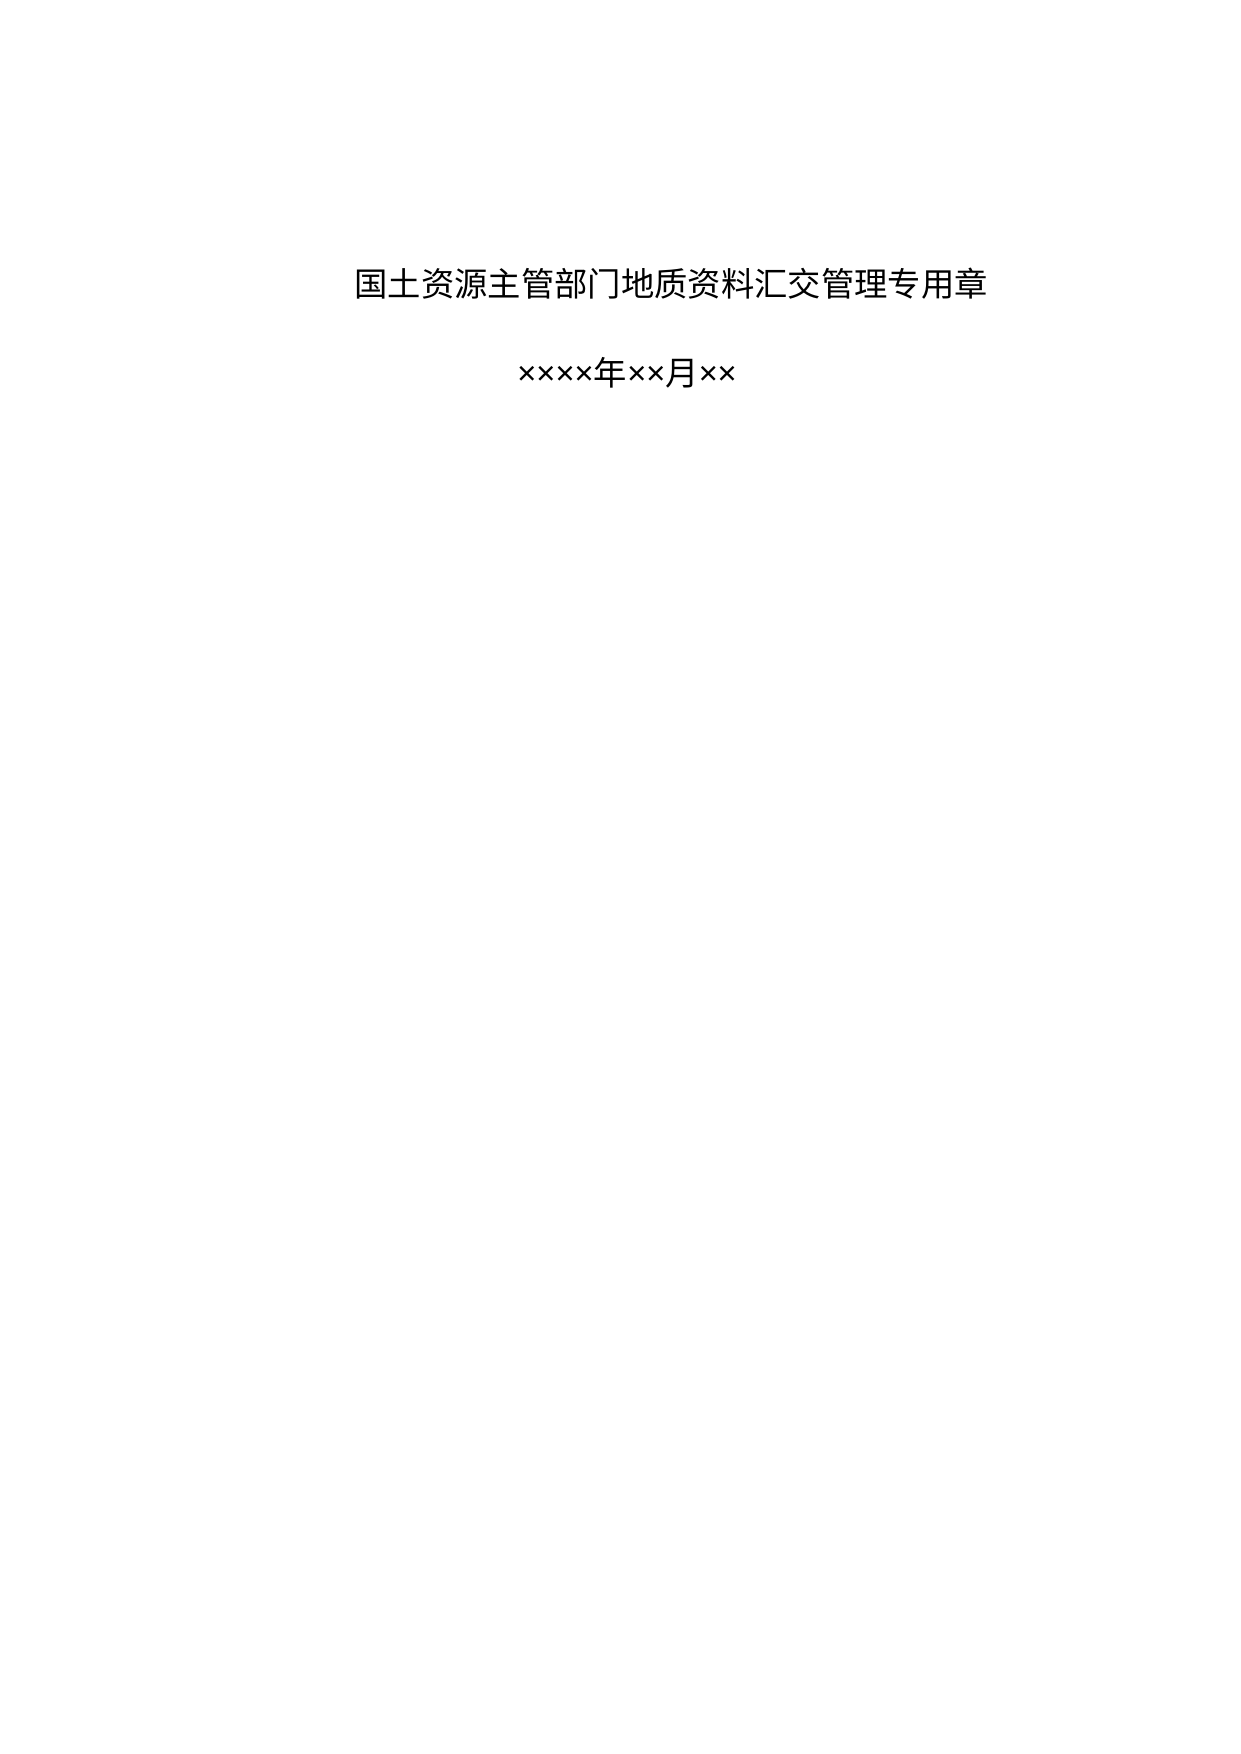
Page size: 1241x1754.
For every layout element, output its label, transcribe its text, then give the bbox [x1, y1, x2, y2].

text 国土资源主管部门地质资料汇交管理专用章 [187, 250, 1053, 315]
text ××××年××月×× [187, 339, 919, 404]
